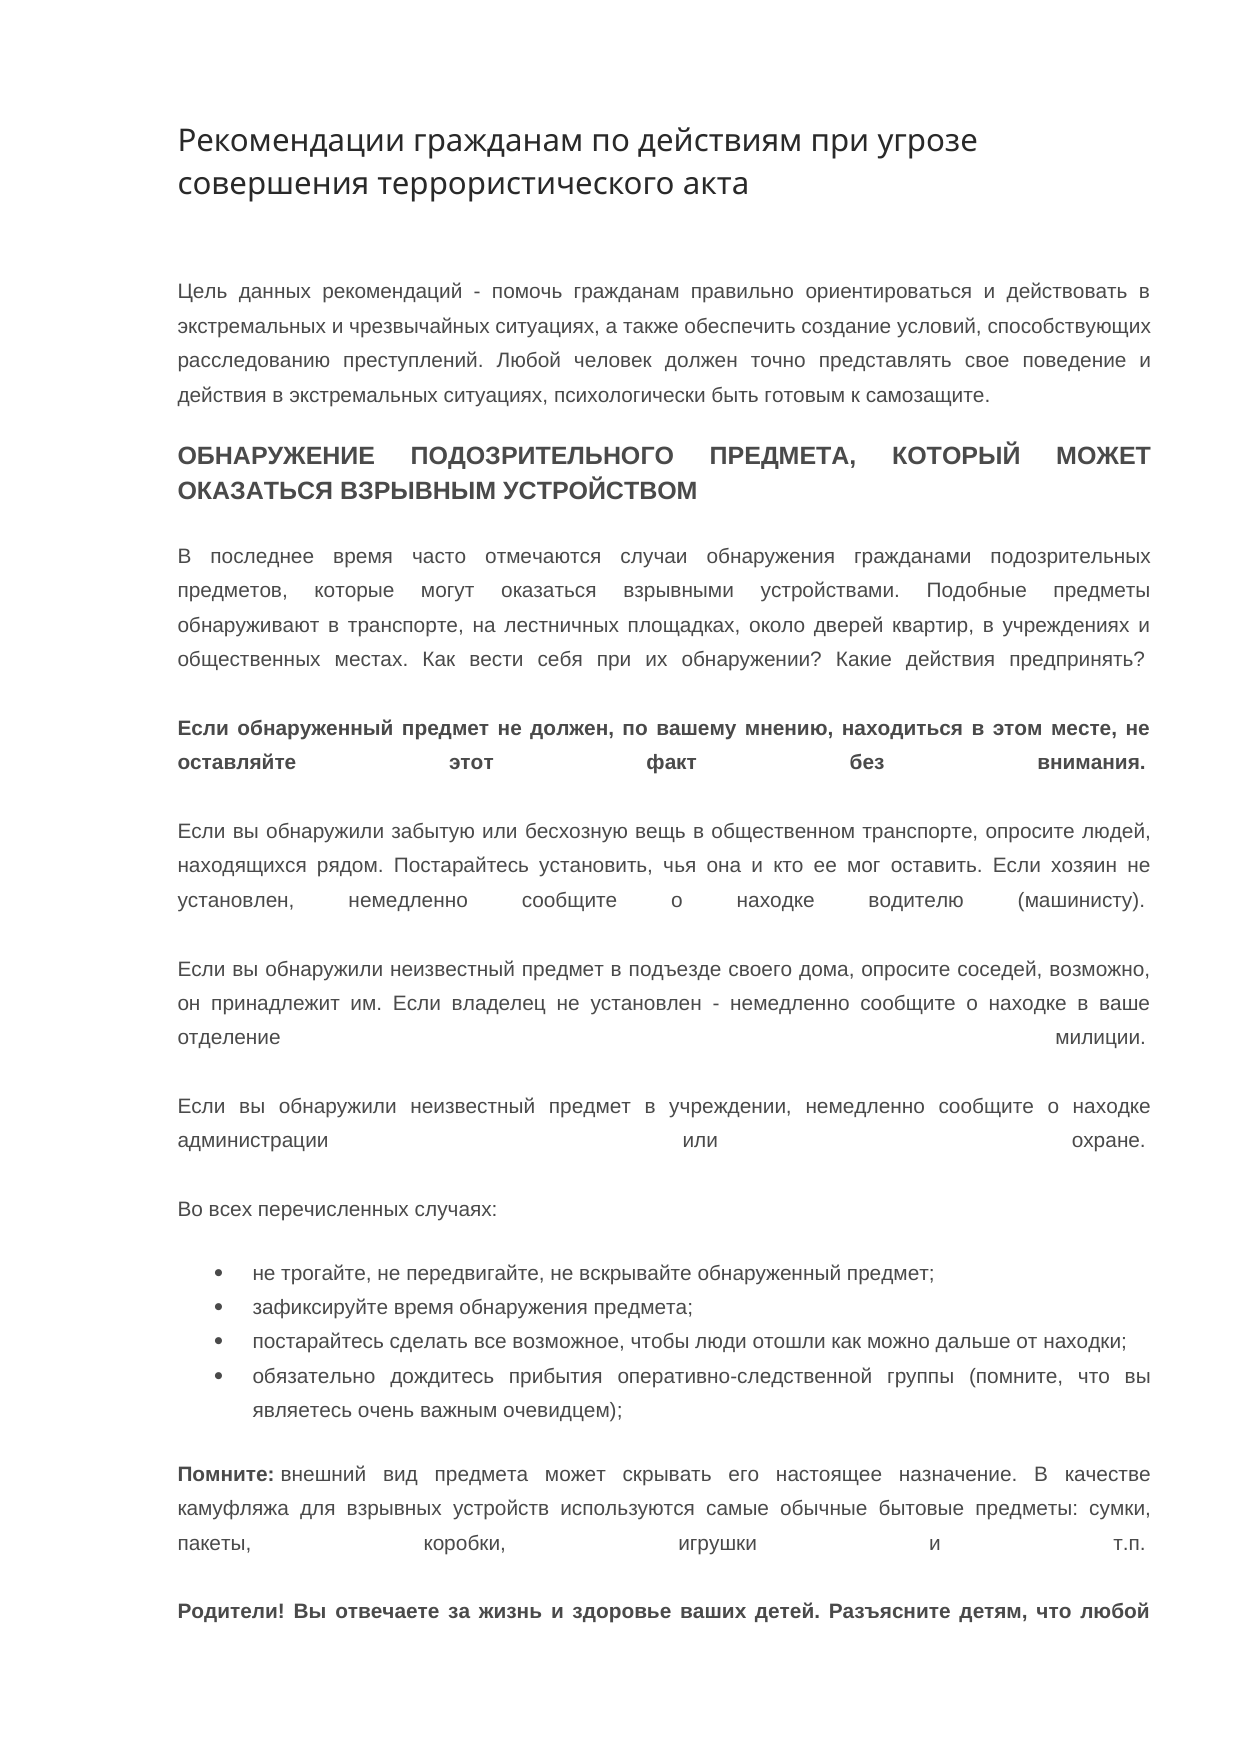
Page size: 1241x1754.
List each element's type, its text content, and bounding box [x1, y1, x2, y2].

text В последнее время часто отмечаются случаи обнаружения гражданами подозрительных предметов, которые могут оказаться взрывными устройствами. Подобные предметы обнаруживают в транспорте, на лестничных площадках, около дверей квартир, в учреждениях и общественных местах. Как вести себя при их обнаружении? Какие действия предпринять? Если обнаруженный предмет не должен, по вашему мнению, находиться в этом месте, не оставляйте этот факт без внимания. Если вы обнаружили забытую или бесхозную вещь в общественном транспорте, опросите людей, находящихся рядом. Постарайтесь установить, чья она и кто ее мог оставить. Если хозяин не установлен, немедленно сообщите о находке водителю (машинисту). Если вы обнаружили неизвестный предмет в подъезде своего дома, опросите соседей, возможно, он принадлежит им. Если владелец не установлен - немедленно сообщите о находке в ваше отделение милиции. Если вы обнаружили неизвестный предмет в учреждении, немедленно сообщите о находке администрации или охране. Во всех перечисленных случаях: [177, 533, 1152, 1221]
text ОБНАРУЖЕНИЕ ПОДОЗРИТЕЛЬНОГО ПРЕДМЕТА, КОТОРЫЙ МОЖЕТ ОКАЗАТЬСЯ ВЗРЫВНЫМ УСТРОЙСТВОМ [177, 436, 1152, 504]
text Цель данных рекомендаций - помочь гражданам правильно ориентироваться и действовать в экстремальных и чрезвычайных ситуациях, а также обеспечить создание условий, способствующих расследованию преступлений. Любой человек должен точно представлять свое поведение и действия в экстремальных ситуациях, психологически быть готовым к самозащите. [177, 269, 1152, 406]
list зафиксируйте время обнаружения предмета; [215, 1284, 1152, 1319]
text Рекомендации гражданам по действиям при угрозе совершения террористического акта [177, 118, 1152, 203]
list обязательно дождитесь прибытия оперативно-следственной группы (помните, что вы являетесь очень важным очевидцем); [215, 1353, 1152, 1422]
list не трогайте, не передвигайте, не вскрывайте обнаруженный предмет; [215, 1250, 1152, 1284]
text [177, 1451, 1152, 1623]
list постарайтесь сделать все возможное, чтобы люди отошли как можно дальше от находки; [215, 1319, 1152, 1353]
